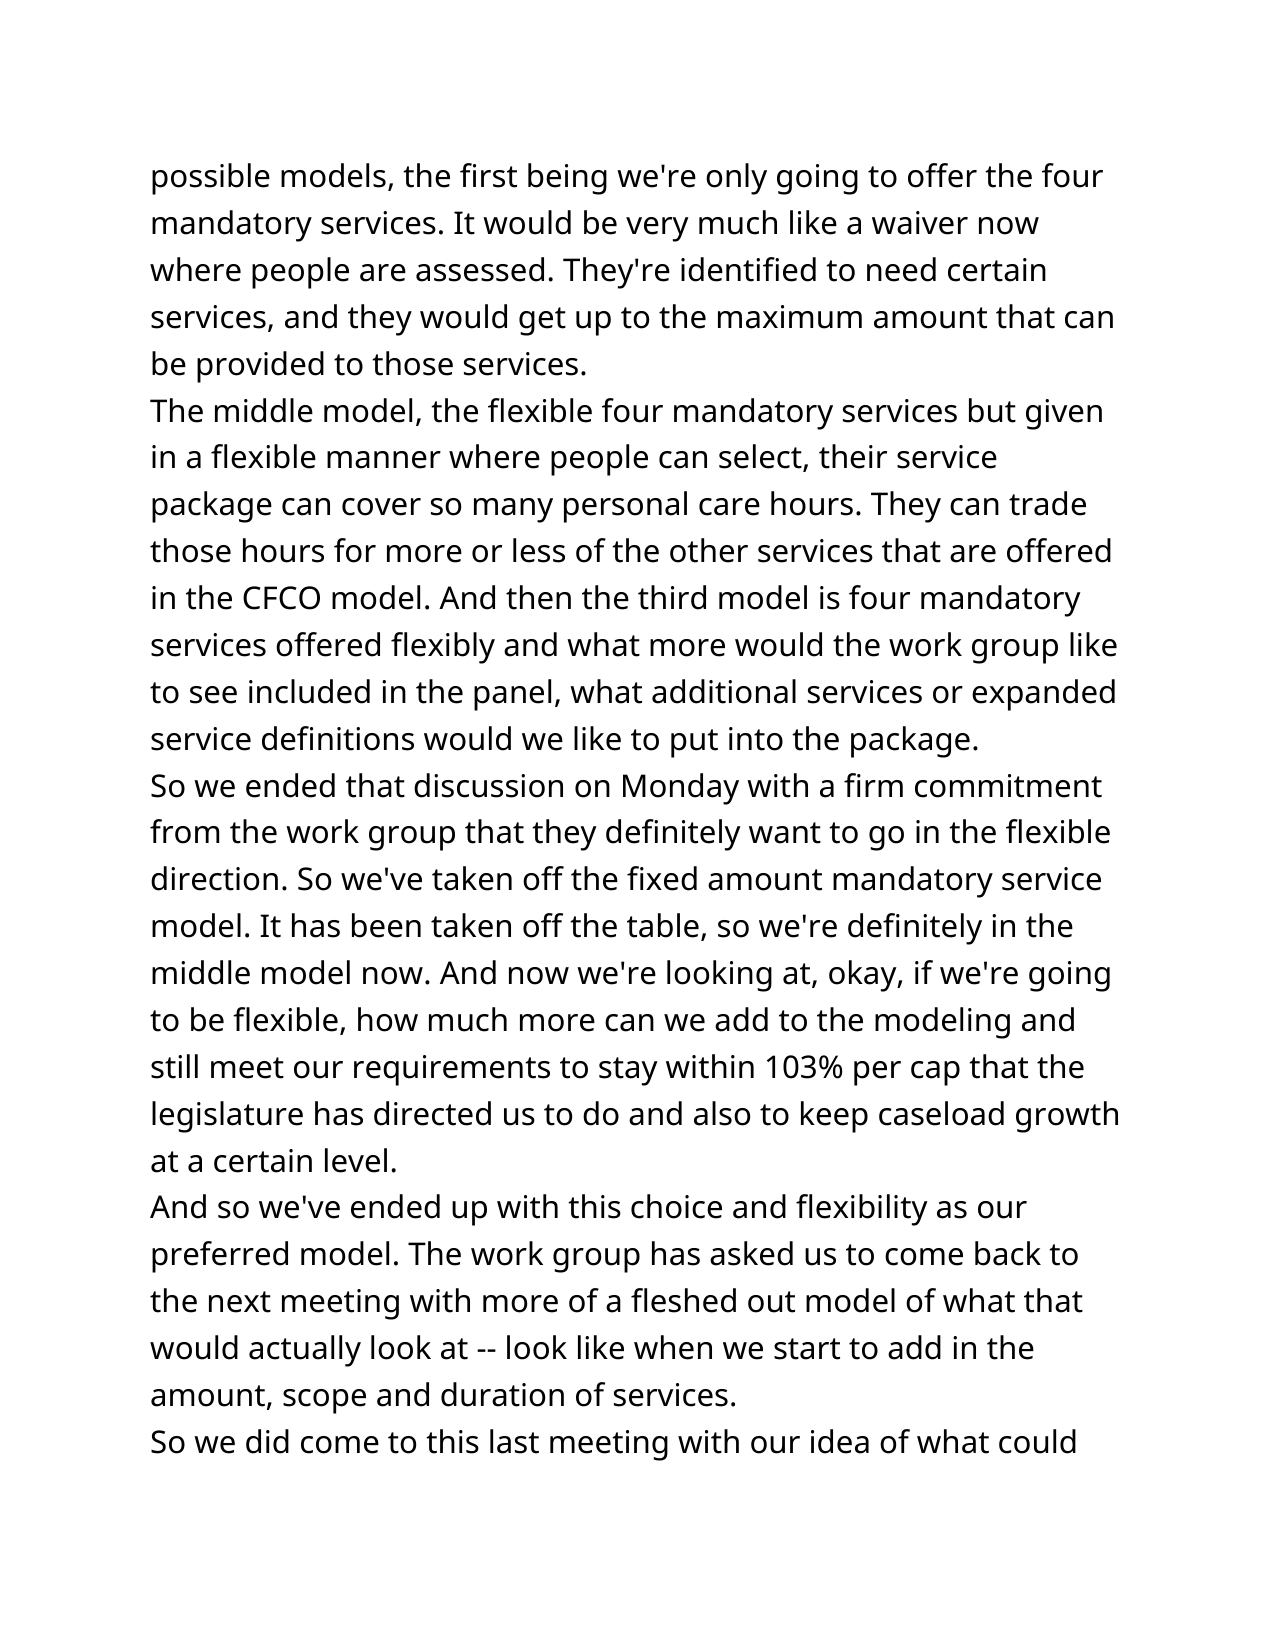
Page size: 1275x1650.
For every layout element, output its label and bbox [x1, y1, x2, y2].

text [150, 150, 1125, 1462]
